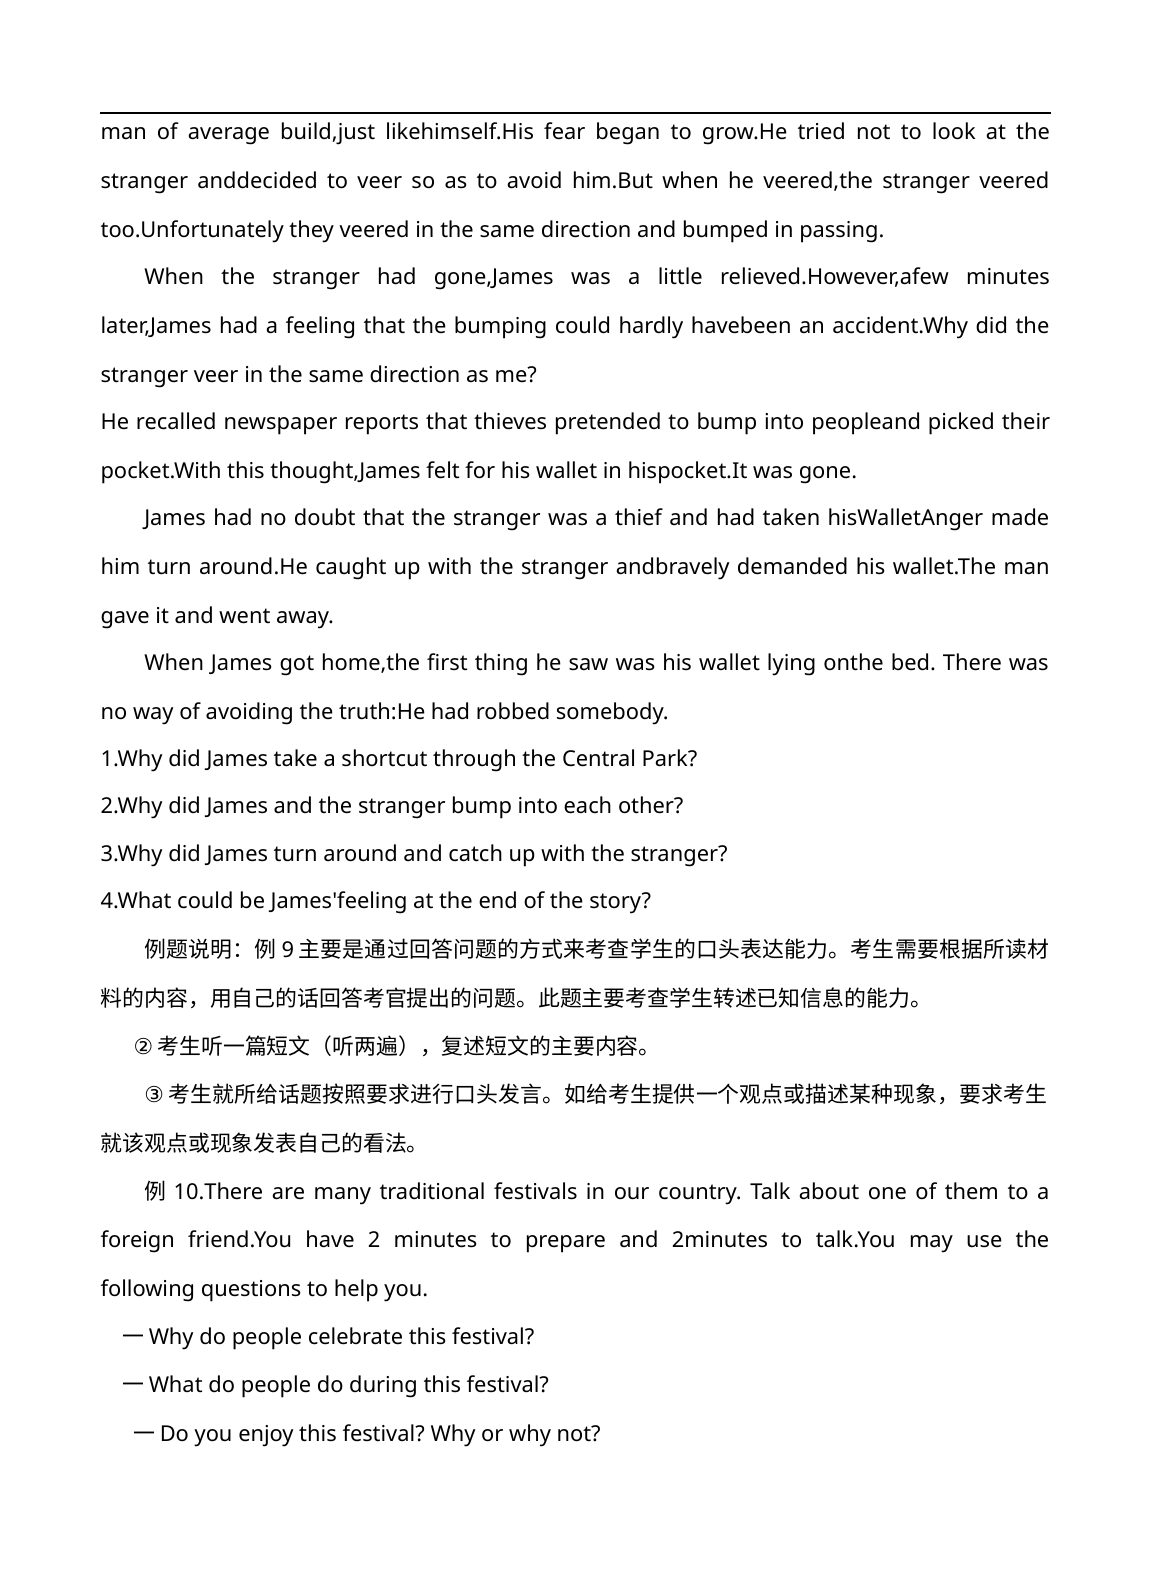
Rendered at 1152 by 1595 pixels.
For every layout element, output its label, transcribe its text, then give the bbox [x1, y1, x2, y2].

text ②考生听一篇短文（听两遍），复述短文的主要内容。 [100, 1028, 1051, 1061]
text When James got home,the first thing he saw was his wallet lying onthe bed. There was no way of avoiding the truth:He had robbed somebody. [100, 646, 1051, 727]
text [100, 115, 1051, 245]
text He recalled newspaper reports that thieves pretended to bump into peopleand picked their pocket.With this thought,James felt for his wallet in hispocket.It was gone. [100, 404, 1051, 486]
text James had no doubt that the stranger was a thief and had taken hisWalletAnger made him turn around.He caught up with the stranger andbravely demanded his wallet.The man gave it and went away. [100, 501, 1051, 631]
text 一Why do people celebrate this festival? [100, 1319, 1051, 1351]
text 例10.There are many traditional festivals in our country. Talk about one of them to a foreign friend.You have 2 minutes to prepare and 2minutes to talk.You may use the following questions to help you. [100, 1174, 1051, 1304]
text ③考生就所给话题按照要求进行口头发言。如给考生提供一个观点或描述某种现象，要求考生就该观点或现象发表自己的看法。 [100, 1077, 1051, 1158]
text 3.Why did James turn around and catch up with the stranger? [100, 837, 1051, 869]
text 一What do people do during this festival? [100, 1367, 1051, 1399]
text 1.Why did James take a shortcut through the Central Park? [100, 742, 1051, 774]
text 一Do you enjoy this festival? Why or why not? [100, 1415, 1051, 1448]
text 4.What could be James'feeling at the end of the story? [100, 884, 1051, 916]
text When the stranger had gone,James was a little relieved.However,afew minutes later,James had a feeling that the bumping could hardly havebeen an accident.Why did the stranger veer in the same direction as me? [100, 260, 1051, 390]
text 例题说明：例9主要是通过回答问题的方式来考查学生的口头表达能力。考生需要根据所读材料的内容，用自己的话回答考官提出的问题。此题主要考查学生转述已知信息的能力。 [100, 931, 1051, 1013]
text 2.Why did James and the stranger bump into each other? [100, 789, 1051, 822]
